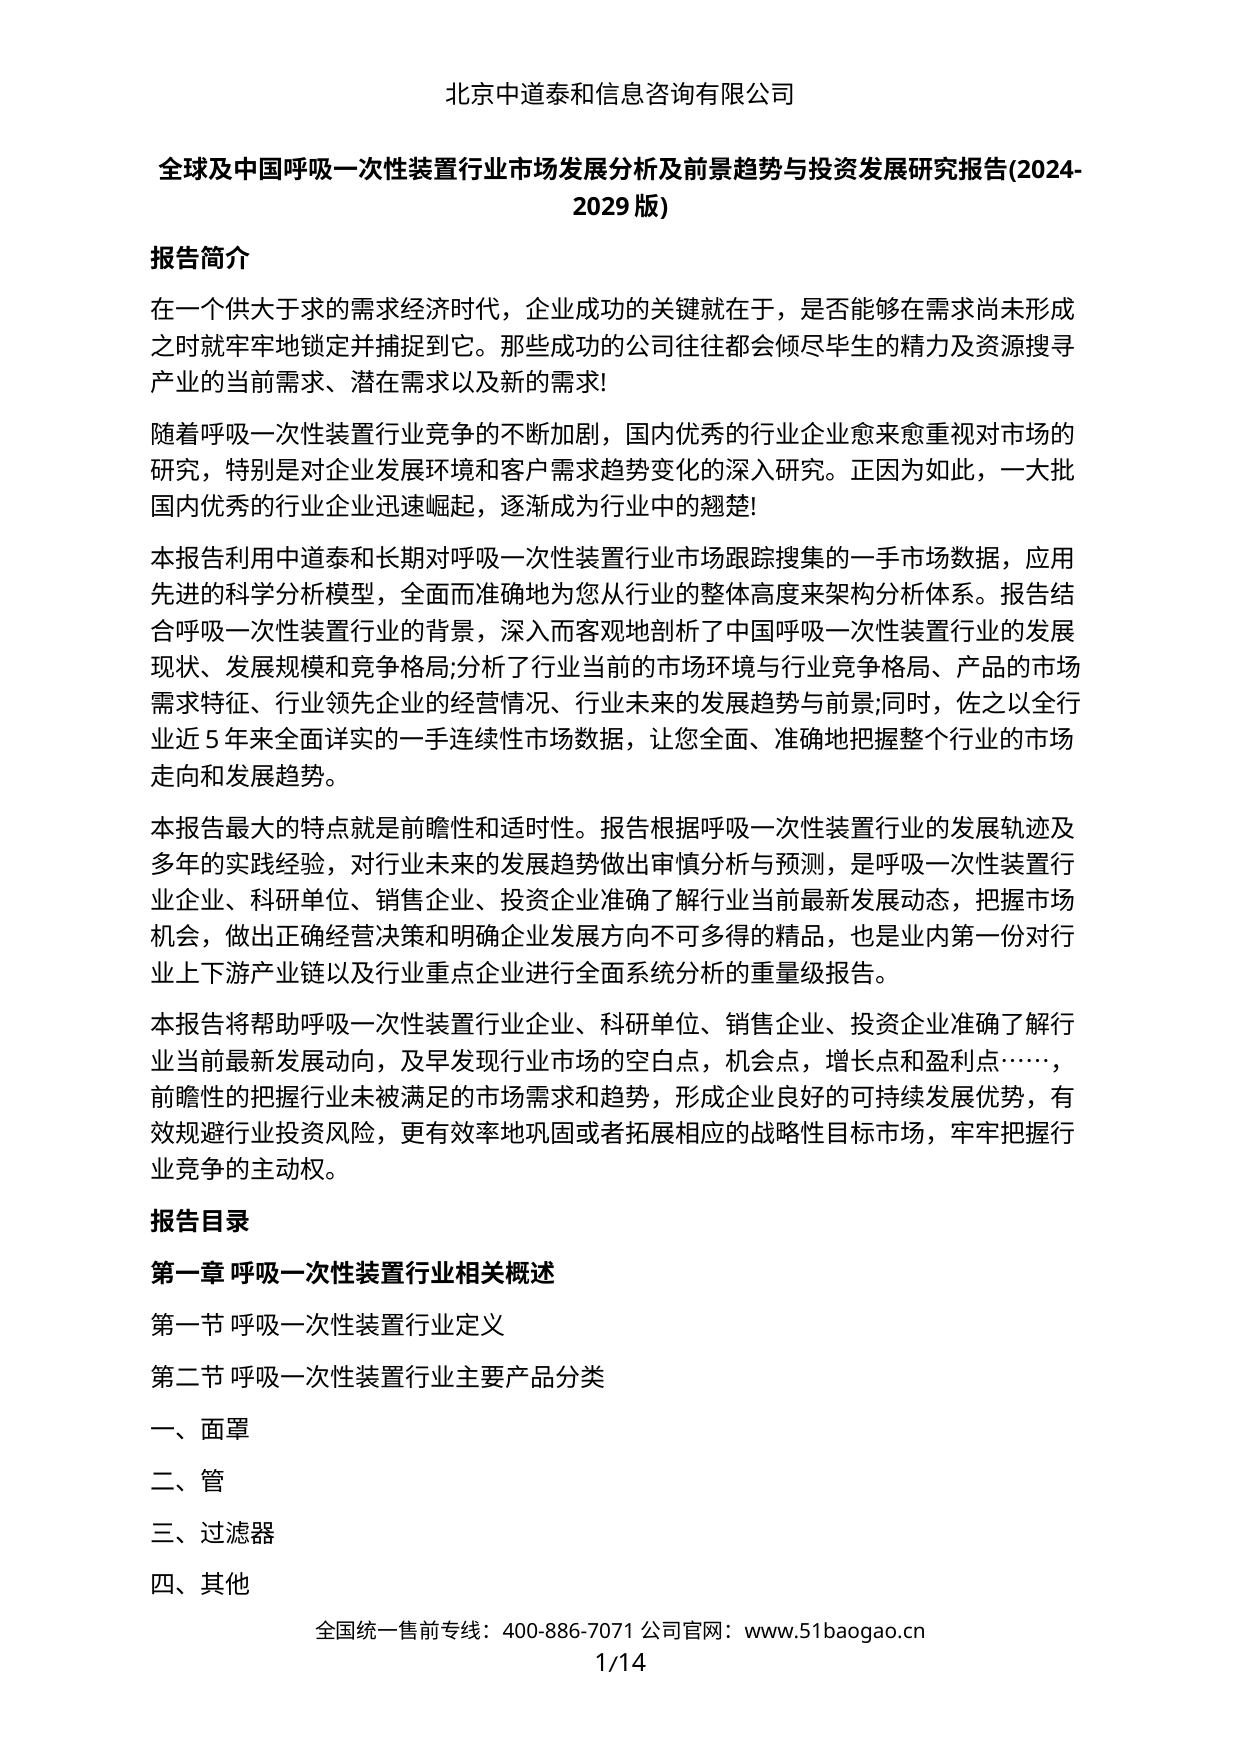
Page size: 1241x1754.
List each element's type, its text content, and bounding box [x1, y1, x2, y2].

text 随着呼吸一次性装置行业竞争的不断加剧，国内优秀的行业企业愈来愈重视对市场的研究，特别是对企业发展环境和客户需求趋势变化的深入研究。正因为如此，一大批国内优秀的行业企业迅速崛起，逐渐成为行业中的翘楚! [150, 414, 1090, 523]
text 一、面罩 [150, 1409, 1090, 1446]
text 全球及中国呼吸一次性装置行业市场发展分析及前景趋势与投资发展研究报告(2024-2029版) [150, 150, 1090, 222]
text 本报告利用中道泰和长期对呼吸一次性装置行业市场跟踪搜集的一手市场数据，应用先进的科学分析模型，全面而准确地为您从行业的整体高度来架构分析体系。报告结合呼吸一次性装置行业的背景，深入而客观地剖析了中国呼吸一次性装置行业的发展现状、发展规模和竞争格局;分析了行业当前的市场环境与行业竞争格局、产品的市场需求特征、行业领先企业的经营情况、行业未来的发展趋势与前景;同时，佐之以全行业近5年来全面详实的一手连续性市场数据，让您全面、准确地把握整个行业的市场走向和发展趋势。 [150, 539, 1090, 792]
text 报告简介 [150, 238, 1090, 274]
text 本报告最大的特点就是前瞻性和适时性。报告根据呼吸一次性装置行业的发展轨迹及多年的实践经验，对行业未来的发展趋势做出审慎分析与预测，是呼吸一次性装置行业企业、科研单位、销售企业、投资企业准确了解行业当前最新发展动态，把握市场机会，做出正确经营决策和明确企业发展方向不可多得的精品，也是业内第一份对行业上下游产业链以及行业重点企业进行全面系统分析的重量级报告。 [150, 808, 1090, 989]
text 报告目录 [150, 1202, 1090, 1238]
text 二、管 [150, 1461, 1090, 1497]
text 第一章 呼吸一次性装置行业相关概述 [150, 1254, 1090, 1290]
text 在一个供大于求的需求经济时代，企业成功的关键就在于，是否能够在需求尚未形成之时就牢牢地锁定并捕捉到它。那些成功的公司往往都会倾尽毕生的精力及资源搜寻产业的当前需求、潜在需求以及新的需求! [150, 290, 1090, 399]
text 本报告将帮助呼吸一次性装置行业企业、科研单位、销售企业、投资企业准确了解行业当前最新发展动向，及早发现行业市场的空白点，机会点，增长点和盈利点……，前瞻性的把握行业未被满足的市场需求和趋势，形成企业良好的可持续发展优势，有效规避行业投资风险，更有效率地巩固或者拓展相应的战略性目标市场，牢牢把握行业竞争的主动权。 [150, 1005, 1090, 1186]
text 三、过滤器 [150, 1513, 1090, 1549]
text 第一节 呼吸一次性装置行业定义 [150, 1306, 1090, 1342]
text 第二节 呼吸一次性装置行业主要产品分类 [150, 1357, 1090, 1394]
text 四、其他 [150, 1565, 1090, 1601]
